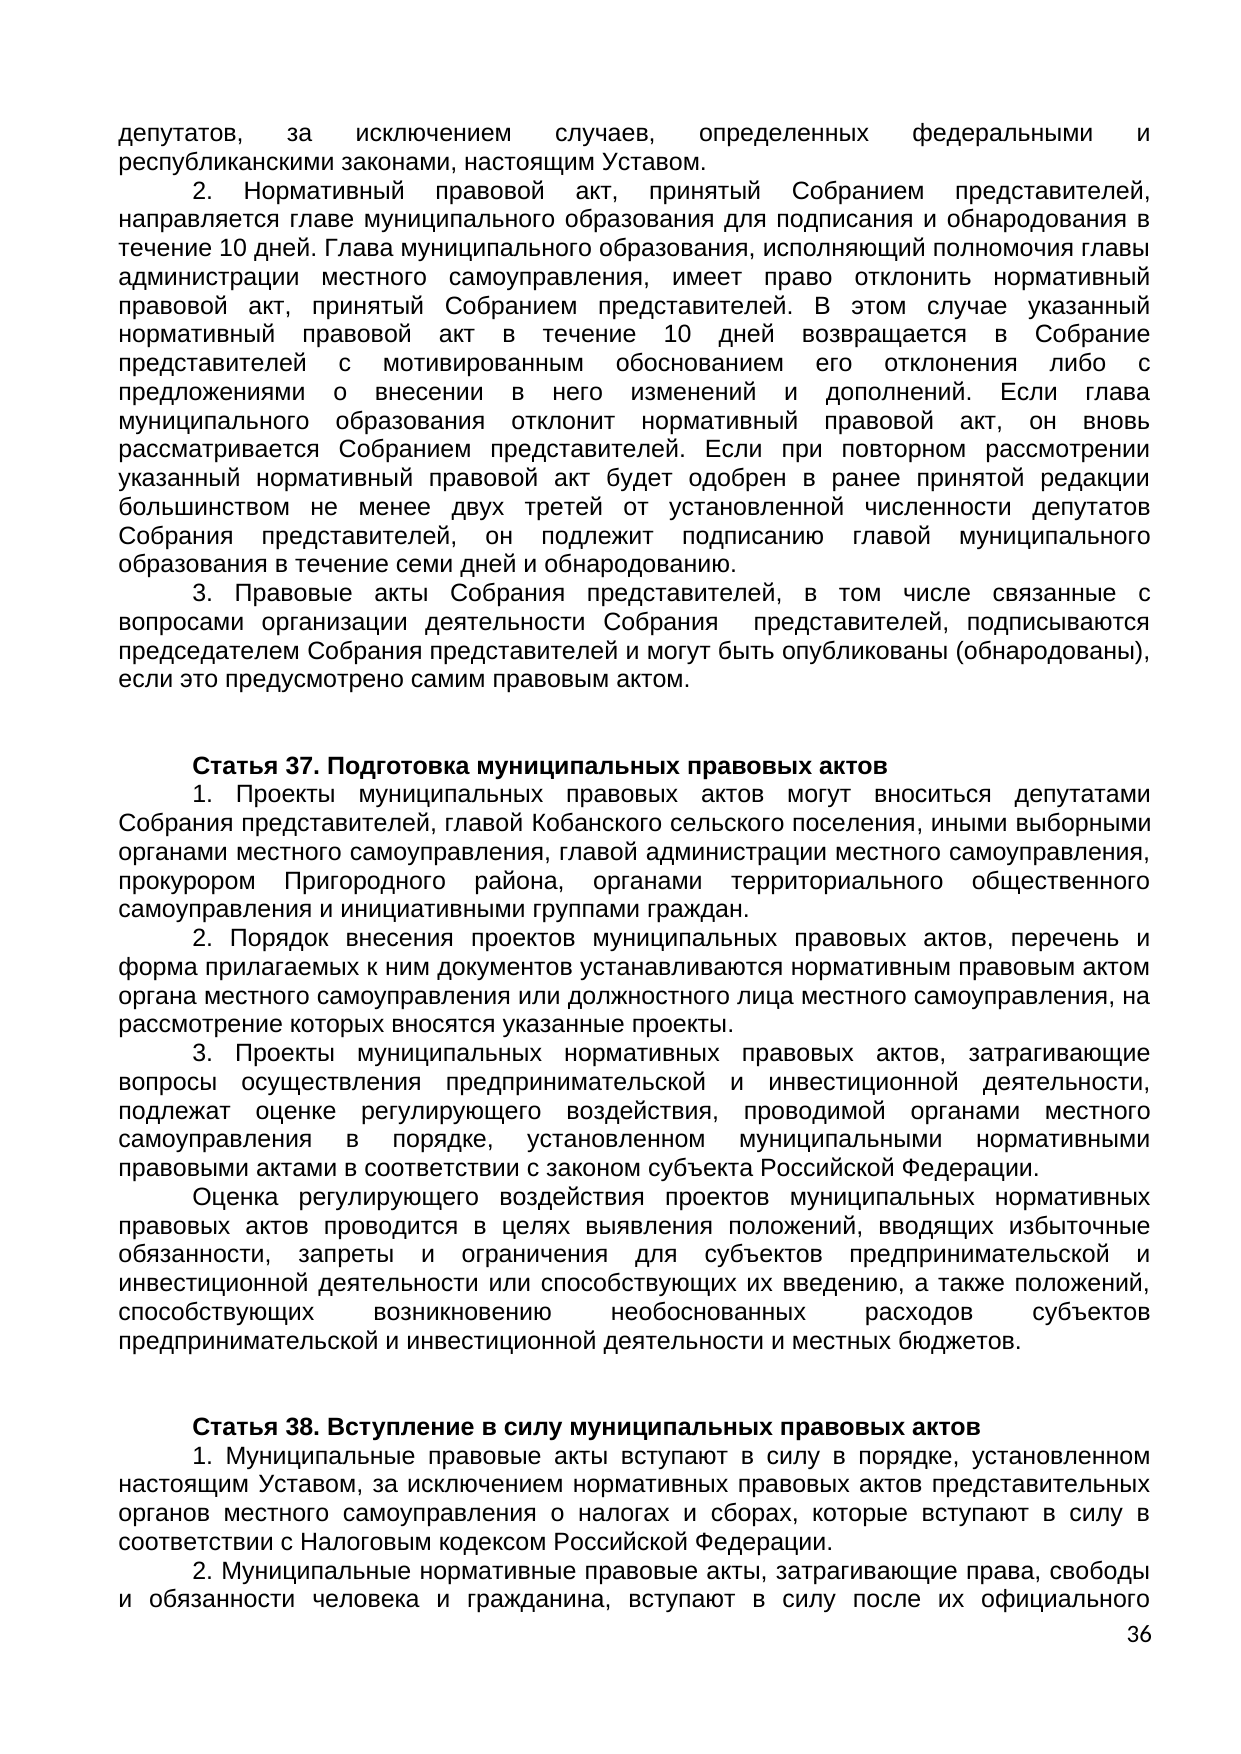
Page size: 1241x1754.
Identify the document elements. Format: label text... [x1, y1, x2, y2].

text 3. Проекты муниципальных нормативных правовых актов, затрагивающие вопросы осуществления предпринимательской и инвестиционной деятельности, подлежат оценке регулирующего воздействия, проводимой органами местного самоуправления в порядке, установленном муниципальными нормативными правовыми актами в соответствии с законом субъекта Российской Федерации. [118, 1038, 1152, 1182]
text 1. Муниципальные правовые акты вступают в силу в порядке, установленном настоящим Уставом, за исключением нормативных правовых актов представительных органов местного самоуправления о налогах и сборах, которые вступают в силу в соответствии с Налоговым кодексом Российской Федерации. [118, 1441, 1152, 1556]
text 3. Правовые акты Собрания представителей, в том числе связанные с вопросами организации деятельности Собрания представителей, подписываются председателем Собрания представителей и могут быть опубликованы (обнародованы), если это предусмотрено самим правовым актом. [118, 578, 1152, 693]
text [118, 118, 1152, 176]
subtitle Статья 38. Вступление в силу муниципальных правовых актов [118, 1412, 1152, 1441]
subtitle Статья 37. Подготовка муниципальных правовых актов [118, 751, 1152, 779]
text Оценка регулирующего воздействия проектов муниципальных нормативных правовых актов проводится в целях выявления положений, вводящих избыточные обязанности, запреты и ограничения для субъектов предпринимательской и инвестиционной деятельности или способствующих их введению, а также положений, способствующих возникновению необоснованных расходов субъектов предпринимательской и инвестиционной деятельности и местных бюджетов. [118, 1182, 1152, 1354]
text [118, 1556, 1152, 1613]
text 2. Нормативный правовой акт, принятый Собранием представителей, направляется главе муниципального образования для подписания и обнародования в течение 10 дней. Глава муниципального образования, исполняющий полномочия главы администрации местного самоуправления, имеет право отклонить нормативный правовой акт, принятый Собранием представителей. В этом случае указанный нормативный правовой акт в течение 10 дней возвращается в Собрание представителей с мотивированным обоснованием его отклонения либо с предложениями о внесении в него изменений и дополнений. Если глава муниципального образования отклонит нормативный правовой акт, он вновь рассматривается Собранием представителей. Если при повторном рассмотрении указанный нормативный правовой акт будет одобрен в ранее принятой редакции большинством не менее двух третей от установленной численности депутатов Собрания представителей, он подлежит подписанию главой муниципального образования в течение семи дней и обнародованию. [118, 176, 1152, 578]
text 1. Проекты муниципальных правовых актов могут вноситься депутатами Собрания представителей, главой Кобанского сельского поселения, иными выборными органами местного самоуправления, главой администрации местного самоуправления, прокурором Пригородного района, органами территориального общественного самоуправления и инициативными группами граждан. [118, 779, 1152, 923]
text 2. Порядок внесения проектов муниципальных правовых актов, перечень и форма прилагаемых к ним документов устанавливаются нормативным правовым актом органа местного самоуправления или должностного лица местного самоуправления, на рассмотрение которых вносятся указанные проекты. [118, 923, 1152, 1038]
